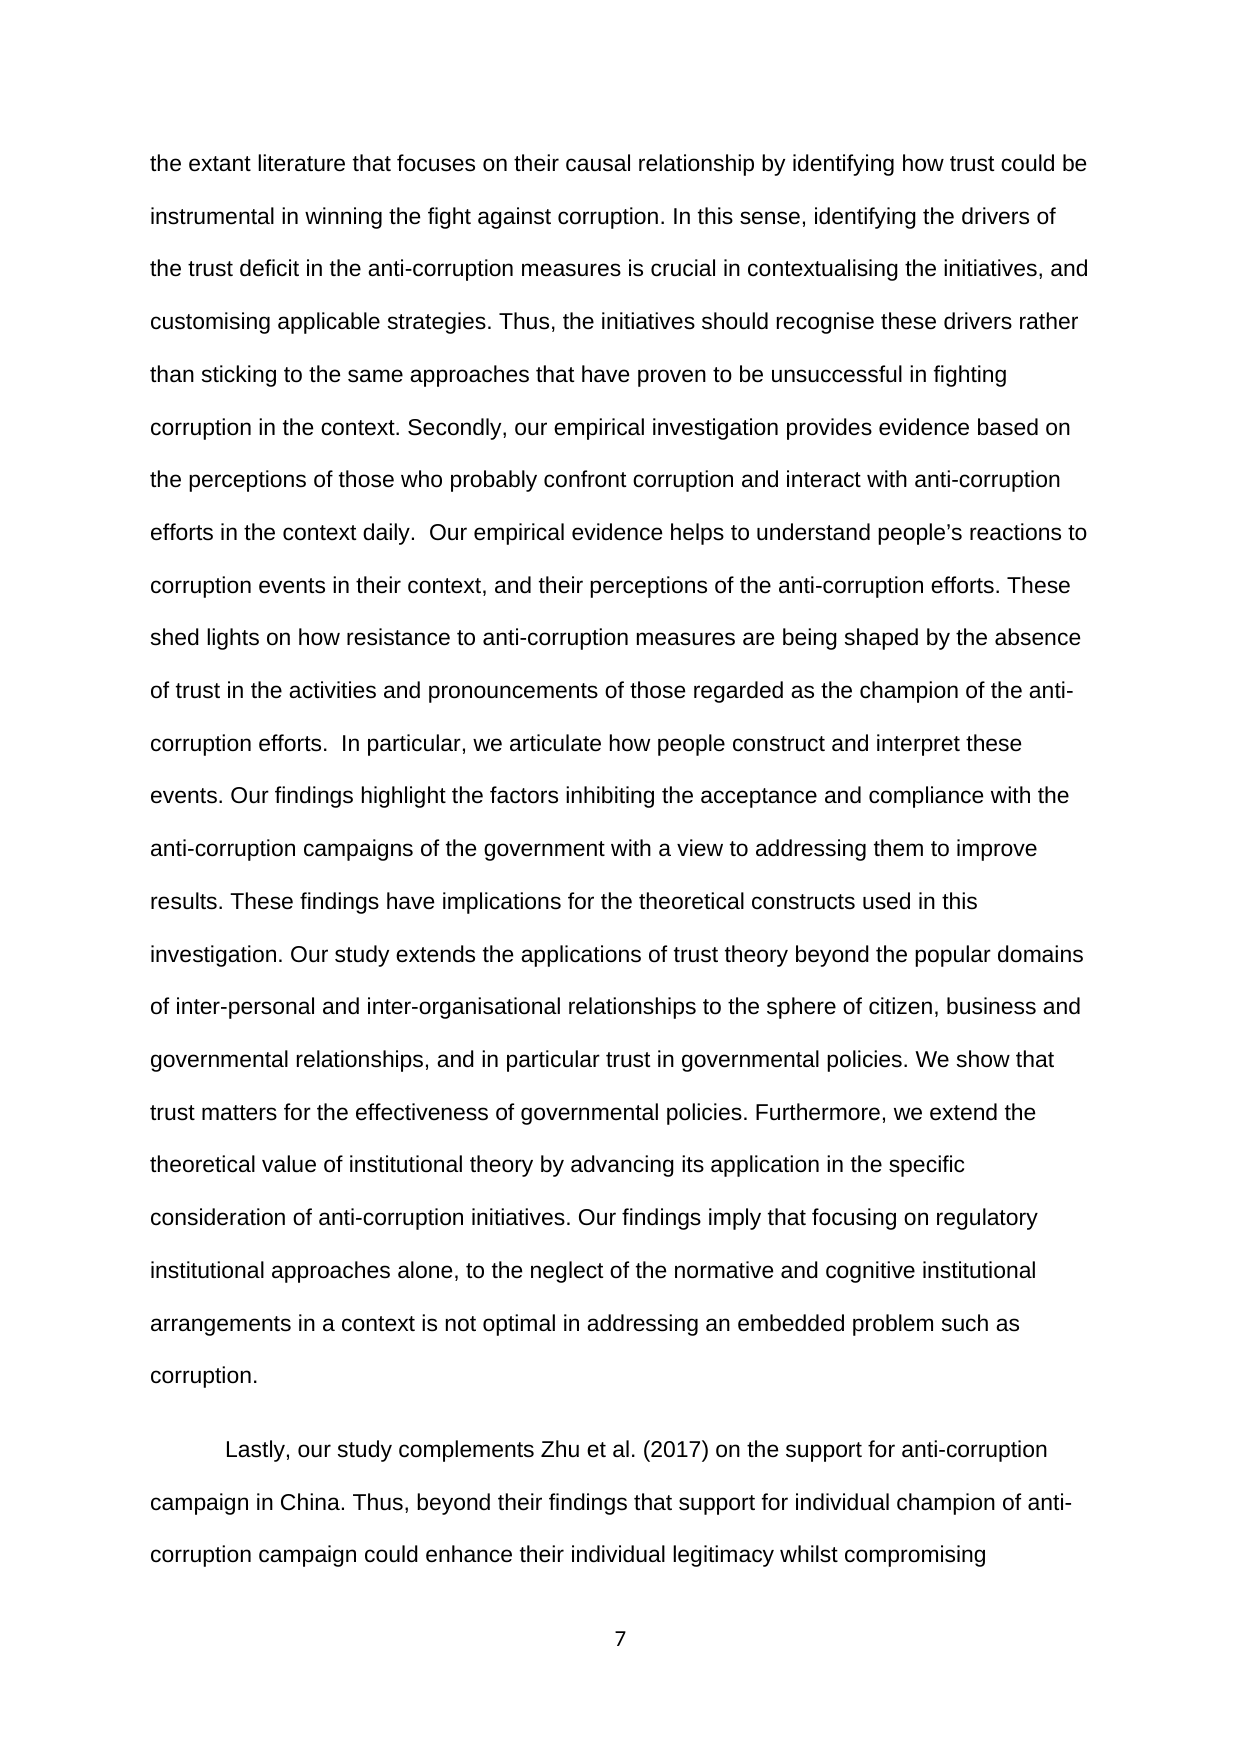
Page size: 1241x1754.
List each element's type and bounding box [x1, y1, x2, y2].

text [150, 150, 1090, 1389]
text [150, 1436, 1090, 1568]
